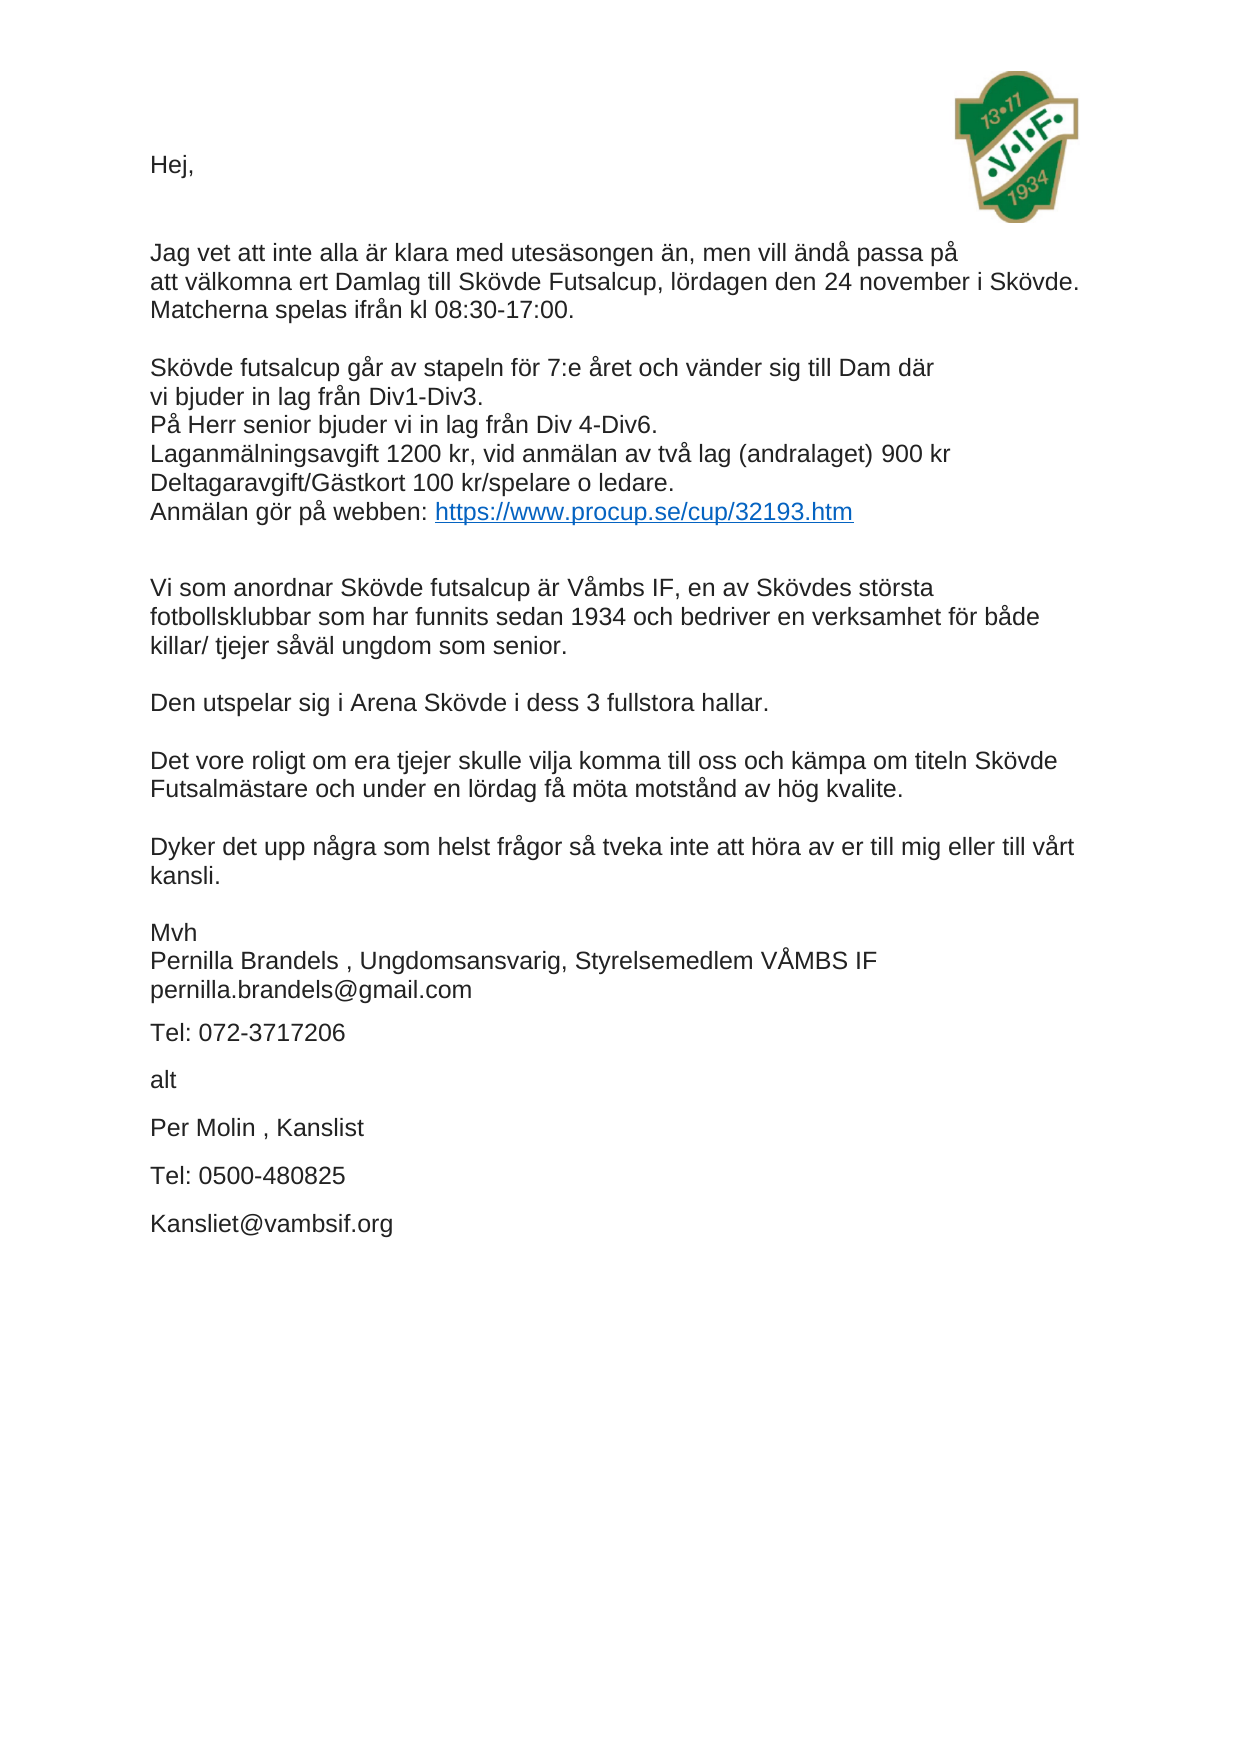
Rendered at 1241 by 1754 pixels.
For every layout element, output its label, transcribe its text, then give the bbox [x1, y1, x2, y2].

text vi bjuder in lag från Div1-Div3. [150, 382, 1090, 411]
text På Herr senior bjuder vi in lag från Div 4-Div6. [150, 411, 1090, 439]
text Anmälan gör på webben: https://www.procup.se/cup/32193.htm [150, 497, 1090, 526]
text Det vore roligt om era tjejer skulle vilja komma till oss och kämpa om titeln Skövde Futsalmästare och under en lördag få möta motstånd av hög kvalite. [150, 746, 1090, 803]
text Dyker det upp några som helst frågor så tveka inte att höra av er till mig eller till vårt kansli. [150, 832, 1090, 917]
text Per Molin , Kanslist [150, 1113, 1090, 1142]
text Mvh Pernilla Brandels , Ungdomsansvarig, Styrelsemedlem VÅMBS IF [150, 917, 1090, 975]
text Skövde futsalcup går av stapeln för 7:e året och vänder sig till Dam där [150, 353, 1090, 382]
text Matcherna spelas ifrån kl 08:30-17:00. [150, 296, 1090, 324]
text Tel: 0500-480825 [150, 1161, 1090, 1190]
text Vi som anordnar Skövde futsalcup är Våmbs IF, en av Skövdes största fotbollsklubbar som har funnits sedan 1934 och bedriver en verksamhet för både killar/ tjejer såväl ungdom som senior. [150, 573, 1090, 659]
text Hej, [150, 150, 939, 179]
text pernilla.brandels@gmail.com [150, 975, 1090, 1004]
text Kansliet@vambsif.org [150, 1209, 1090, 1237]
text Den utspelar sig i Arena Skövde i dess 3 fullstora hallar. [150, 688, 1090, 717]
text Tel: 072-3717206 [150, 1018, 1090, 1047]
text Deltagaravgift/Gästkort 100 kr/spelare o ledare. [150, 468, 1090, 497]
picture [939, 71, 1091, 223]
text alt [150, 1066, 1090, 1094]
text Laganmälningsavgift 1200 kr, vid anmälan av två lag (andralaget) 900 kr [150, 439, 1090, 468]
text Jag vet att inte alla är klara med utesäsongen än, men vill ändå passa på att välkomna ert Damlag till Skövde Futsalcup, lördagen den 24 november i Skövde. [150, 238, 1090, 296]
